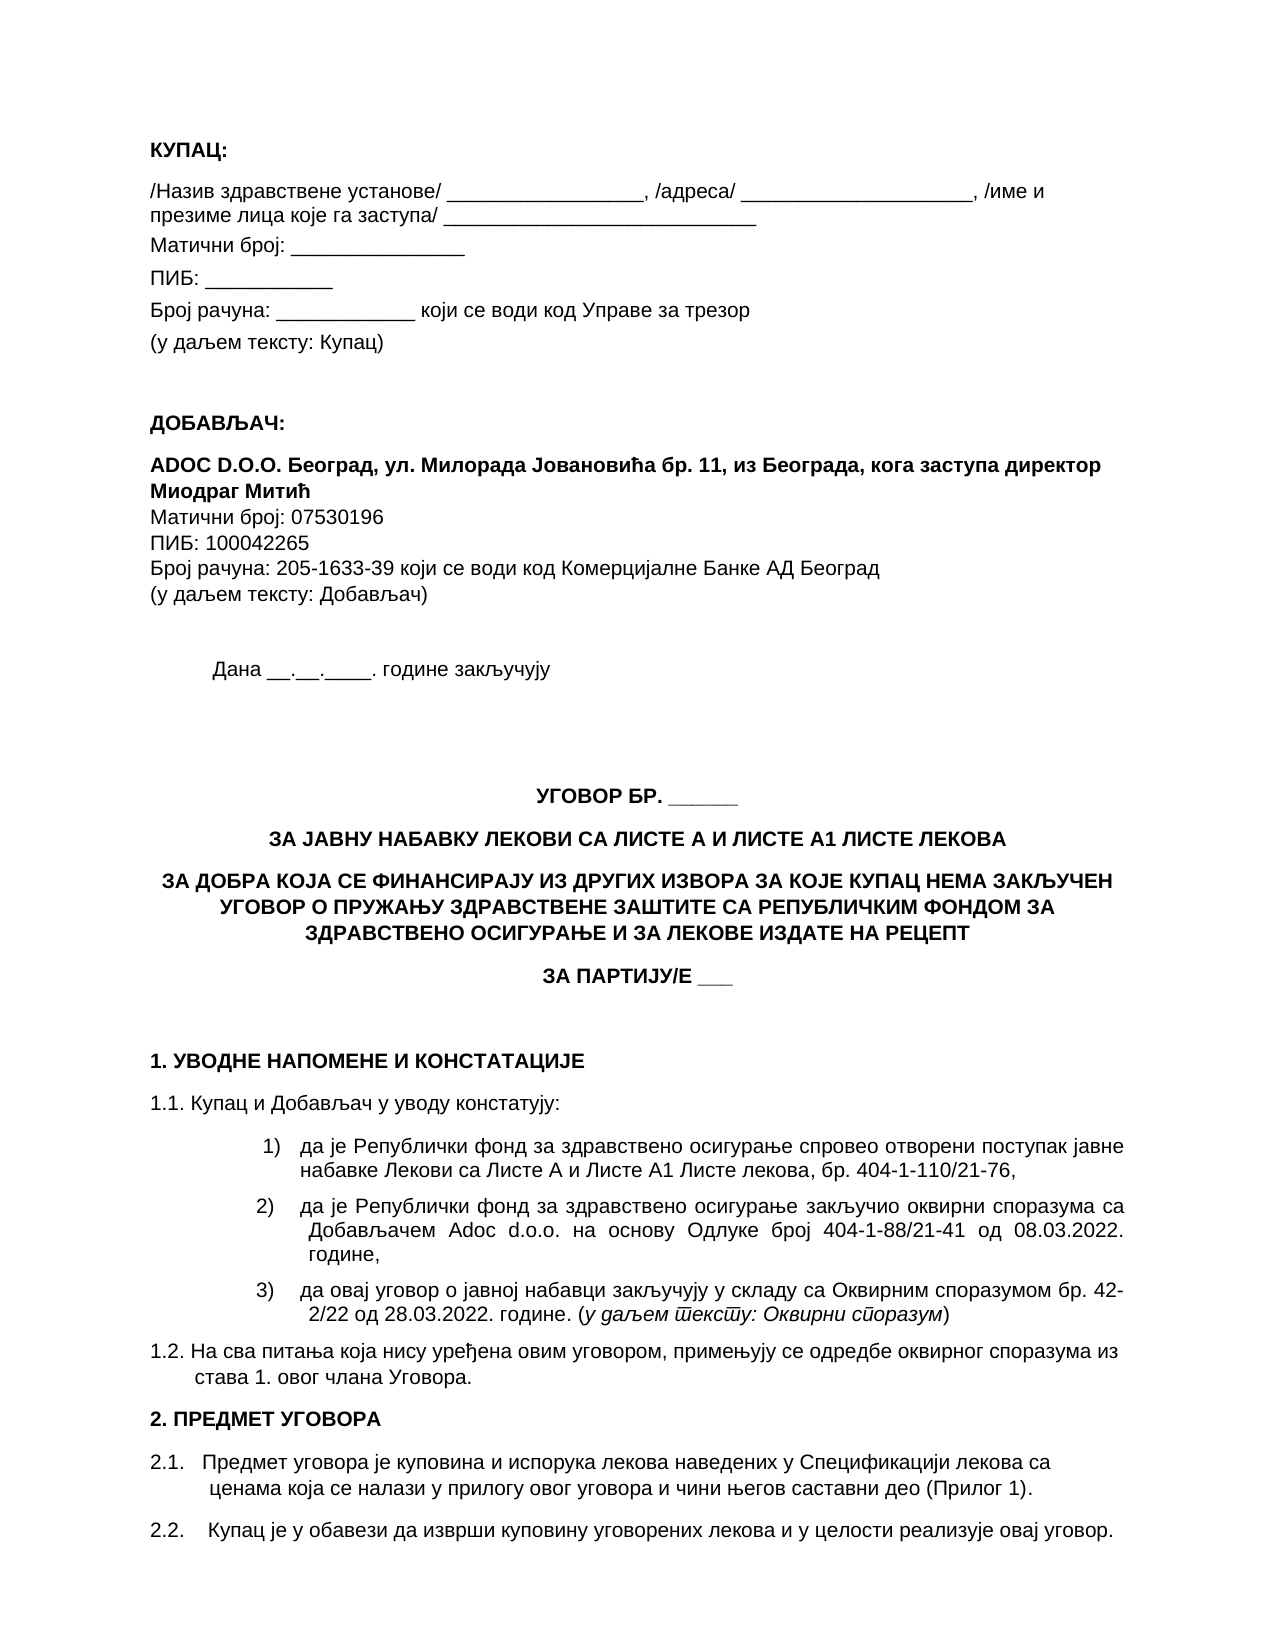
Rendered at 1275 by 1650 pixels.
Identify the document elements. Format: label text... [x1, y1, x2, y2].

text ADOC D.O.O. Београд, ул. Милорада Јовановића бр. 11, из Београда, кога заступа директор Миодраг Митић [150, 453, 1125, 503]
text Матични број: _______________ [150, 233, 1125, 257]
text 2.1. Предмет уговора је куповина и испорука лекова наведених у Спецификацији лекова са ценама која се налази у прилогу овог уговора и чини његов саставни део (Прилог 1). [150, 1449, 1125, 1499]
text 1.2. На сва питања која нису уређена овим уговором, примењују се одредбе оквирног споразума из става 1. овог члана Уговора. [150, 1339, 1125, 1388]
text Дана __.__.____. године закључују [212, 657, 1125, 681]
text (у даљем тексту: Купац) [150, 329, 1125, 353]
text КУПАЦ: [150, 138, 1125, 162]
list да је Републички фонд за здравствено осигурање закључио оквирни споразума са Добављачем Adoc d.o.o. на основу Одлуке број 404-1-88/21-41 од 08.03.2022. године, [256, 1194, 1125, 1266]
list да је Републички фонд за здравствено осигурање спровео отворени поступак јавне набавке Лекови са Листе А и Листе А1 Листе лекова, бр. 404-1-110/21-76, [262, 1133, 1125, 1181]
text (у даљем тексту: Добављач) [150, 582, 1125, 606]
text УГОВОР БР. ______ [150, 784, 1125, 808]
text 1. УВОДНЕ НАПОМЕНЕ И КОНСТАТАЦИЈЕ [150, 1048, 1125, 1072]
text ЗА ЈАВНУ НАБАВКУ ЛЕКОВИ СА ЛИСТЕ А И ЛИСТЕ А1 ЛИСТЕ ЛЕКОВА [150, 827, 1125, 851]
text 2. ПРЕДМЕТ УГОВOРА [150, 1407, 1125, 1431]
text 2.2. Купац је у обавези да изврши куповину уговорених лекова и у целости реализује овај уговор. [150, 1518, 1125, 1542]
list да овај уговор о јавној набавци закључују у складу са Оквирним споразумом бр. 42-2/22 од 28.03.2022. године. (у даљем тексту: Оквирни споразум) [256, 1278, 1125, 1326]
text Матични број: 07530196 [150, 504, 1125, 528]
text ДОБАВЉАЧ: [150, 410, 1125, 434]
text ПИБ: 100042265 [150, 530, 1125, 554]
text 1.1. Купац и Добављач у уводу констатују: [150, 1091, 1125, 1115]
text ЗА ДОБРА КОЈА СЕ ФИНАНСИРАЈУ ИЗ ДРУГИХ ИЗВОРА ЗА КОЈЕ КУПАЦ НЕМА ЗАКЉУЧЕН УГОВОР О ПРУЖАЊУ ЗДРАВСТВЕНЕ ЗАШТИТЕ СА РЕПУБЛИЧКИМ ФОНДОМ ЗА ЗДРАВСТВЕНО ОСИГУРАЊЕ И ЗА ЛЕКОВЕ ИЗДАТЕ НА РЕЦЕПТ [150, 869, 1125, 945]
text /Назив здравствене установе/ _________________, /адреса/ ____________________, /име и презиме лица које га заступа/ ___________________________ [150, 180, 1079, 227]
text ЗА ПАРТИЈУ/Е ___ [150, 963, 1125, 987]
text Број рачуна: 205-1633-39 који се води код Комерцијалне Банке АД Београд [150, 556, 1125, 580]
text Број рачуна: ____________ који се води код Управе за трезор [150, 297, 1125, 321]
text ПИБ: ___________ [150, 265, 1125, 289]
